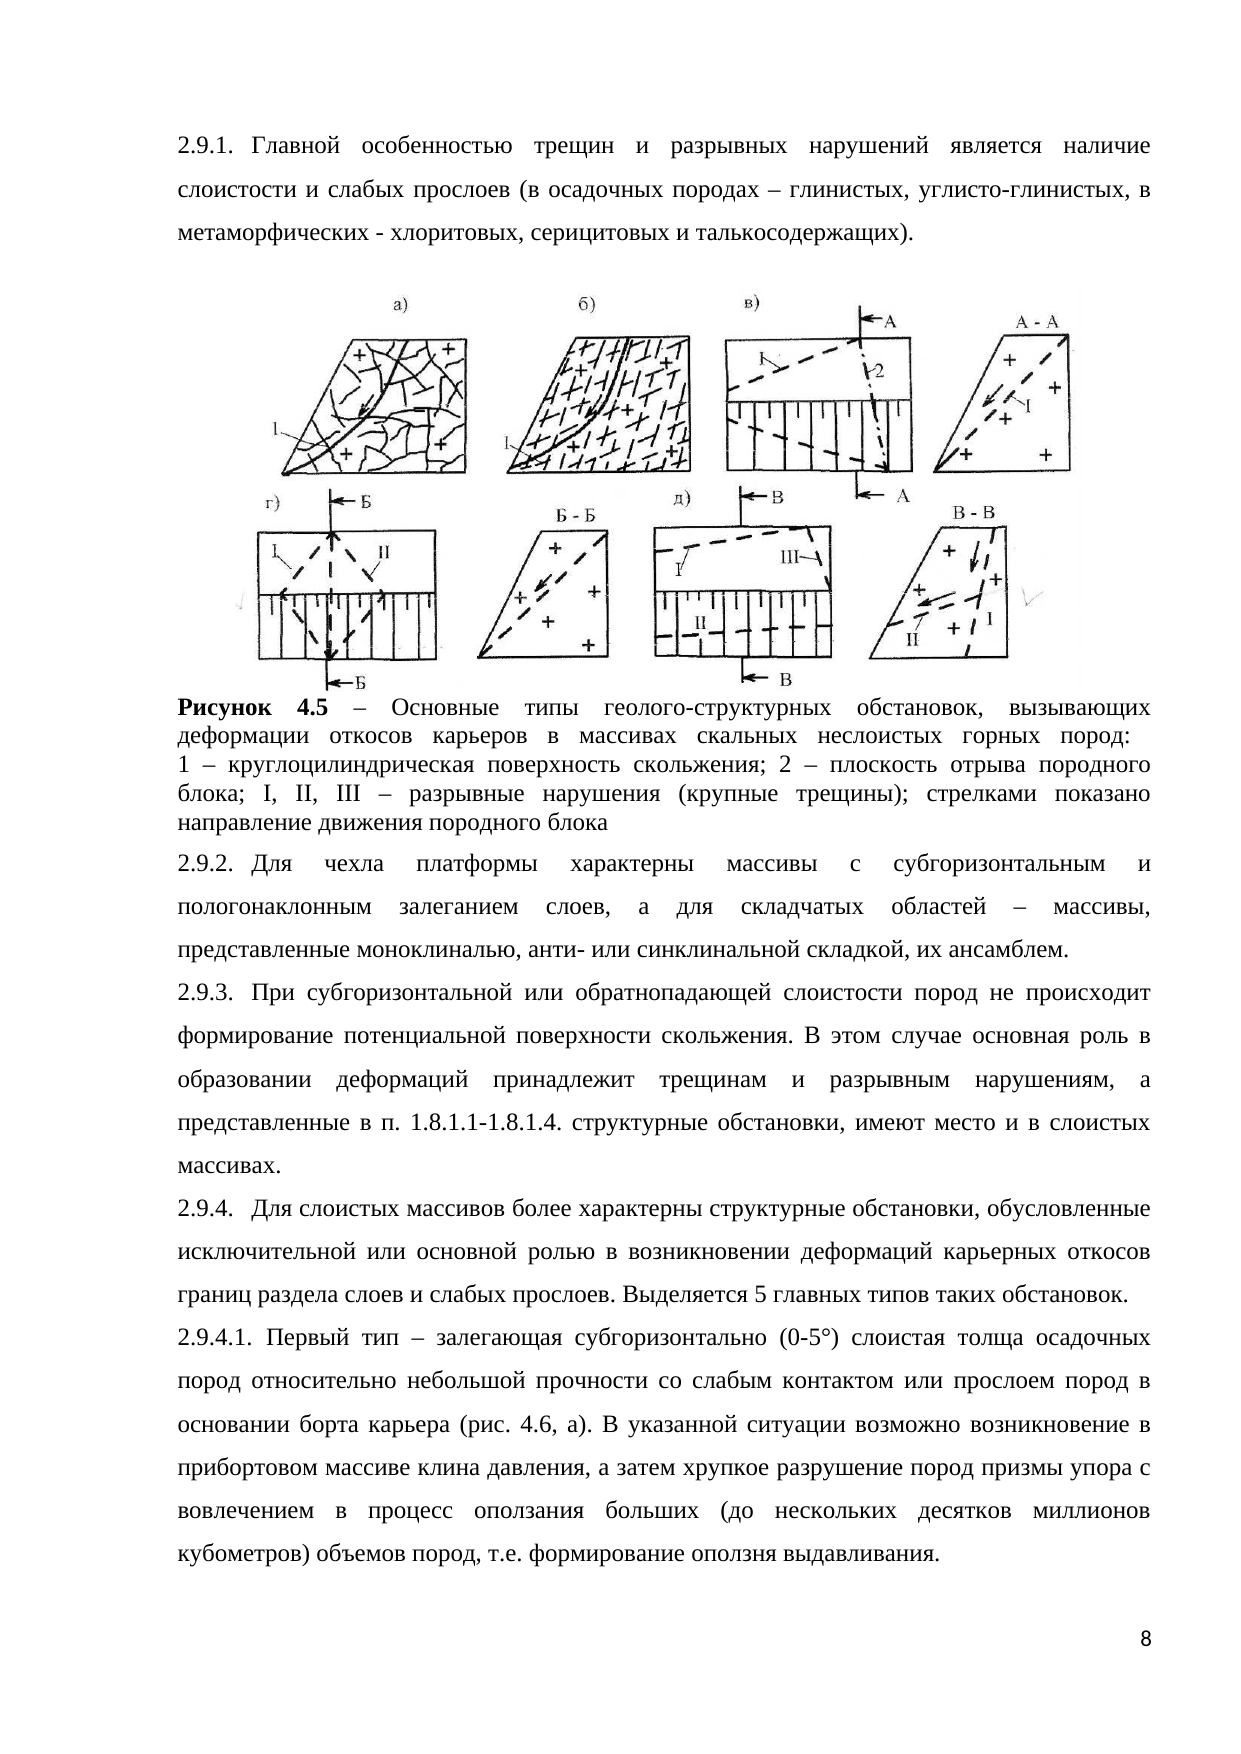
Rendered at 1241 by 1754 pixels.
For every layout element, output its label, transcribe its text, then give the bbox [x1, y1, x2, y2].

list Первый тип – залегающая субгоризонтально (0-5°) слоистая толща осадочных пород относительно небольшой прочности со слабым контактом или прослоем пород в основании борта карьера (рис. 4.6, а). В указанной ситуации возможно возникновение в прибортовом массиве клина давления, а затем хрупкое разрушение пород призмы упора с вовлечением в процесс оползания больших (до нескольких десятков миллионов кубометров) объемов пород, т.е. формирование оползня выдавливания. [177, 1322, 1152, 1567]
list При субгоризонтальной или обратнопадающей слоистости пород не происходит формирование потенциальной поверхности скольжения. В этом случае основная роль в образовании деформаций принадлежит трещинам и разрывным нарушениям, а представленные в п. 1.8.1.1-1.8.1.4. структурные обстановки, имеют место и в слоистых массивах. [177, 977, 1152, 1179]
list Главной особенностью трещин и разрывных нарушений является наличие слоистости и слабых прослоев (в осадочных породах – глинистых, углисто-глинистых, в метаморфических - хлоритовых, серицитовых и талькосодержащих). [177, 131, 1152, 246]
picture [235, 288, 1094, 692]
list Рисунок 4.5 – Основные типы геолого-структурных обстановок, вызывающих деформации откосов карьеров в массивах скальных неслоистых горных пород: 1 – круглоцилиндрическая поверхность скольжения; 2 – плоскость отрыва породного блока; I, II, III – разрывные нарушения (крупные трещины); стрелками показано направление движения породного блока [177, 692, 1152, 836]
list Для слоистых массивов более характерны структурные обстановки, обусловленные исключительной или основной ролью в возникновении деформаций карьерных откосов границ раздела слоев и слабых прослоев. Выделяется 5 главных типов таких обстановок. [177, 1193, 1152, 1308]
list Для чехла платформы характерны массивы с субгоризонтальным и пологонаклонным залеганием слоев, а для складчатых областей – массивы, представленные моноклиналью, анти- или синклинальной складкой, их ансамблем. [177, 848, 1152, 963]
